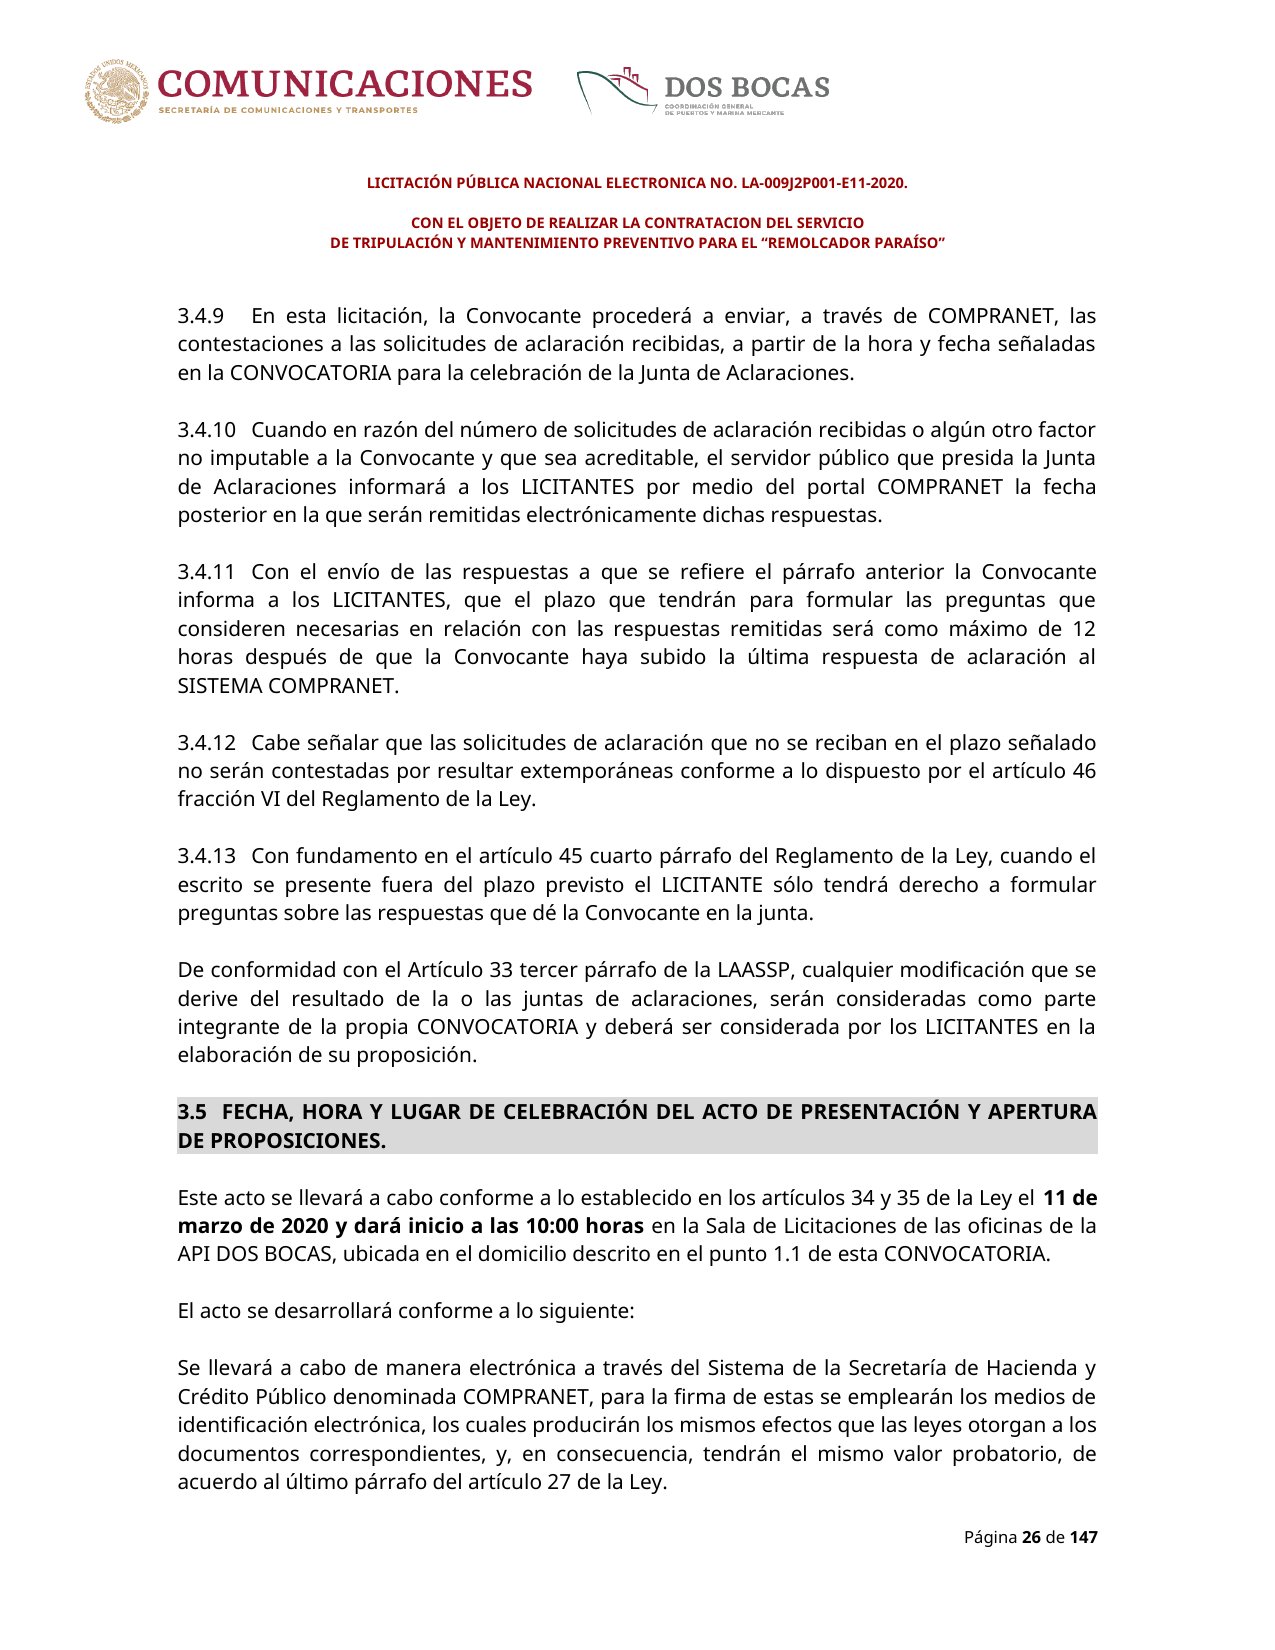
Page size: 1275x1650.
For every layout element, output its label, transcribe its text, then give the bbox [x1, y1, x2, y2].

text 3.5 FECHA, HORA Y LUGAR DE CELEBRACIÓN DEL ACTO DE PRESENTACIÓN Y APERTURA DE PROPOSICIONES. [177, 1097, 1098, 1154]
text De conformidad con el Artículo 33 tercer párrafo de la LAASSP, cualquier modificación que se derive del resultado de la o las juntas de aclaraciones, serán consideradas como parte integrante de la propia CONVOCATORIA y deberá ser considerada por los LICITANTES en la elaboración de su proposición. [177, 955, 1098, 1069]
text 3.4.10 Cuando en razón del número de solicitudes de aclaración recibidas o algún otro factor no imputable a la Convocante y que sea acreditable, el servidor público que presida la Junta de Aclaraciones informará a los LICITANTES por medio del portal COMPRANET la fecha posterior en la que serán remitidas electrónicamente dichas respuestas. [177, 415, 1098, 529]
text 3.4.9 En esta licitación, la Convocante procederá a enviar, a través de COMPRANET, las contestaciones a las solicitudes de aclaración recibidas, a partir de la hora y fecha señaladas en la CONVOCATORIA para la celebración de la Junta de Aclaraciones. [177, 301, 1098, 386]
text 3.4.13 Con fundamento en el artículo 45 cuarto párrafo del Reglamento de la Ley, cuando el escrito se presente fuera del plazo previsto el LICITANTE sólo tendrá derecho a formular preguntas sobre las respuestas que dé la Convocante en la junta. [177, 841, 1098, 927]
picture [80, 51, 536, 134]
text El acto se desarrollará conforme a lo siguiente: [177, 1296, 1098, 1325]
text Este acto se llevará a cabo conforme a lo establecido en los artículos 34 y 35 de la Ley el 11 de marzo de 2020 y dará inicio a las 10:00 horas en la Sala de Licitaciones de las oficinas de la API DOS BOCAS, ubicada en el domicilio descrito en el punto 1.1 de esta CONVOCATORIA. [177, 1183, 1098, 1268]
text Se llevará a cabo de manera electrónica a través del Sistema de la Secretaría de Hacienda y Crédito Público denominada COMPRANET, para la firma de estas se emplearán los medios de identificación electrónica, los cuales producirán los mismos efectos que las leyes otorgan a los documentos correspondientes, y, en consecuencia, tendrán el mismo valor probatorio, de acuerdo al último párrafo del artículo 27 de la Ley. [177, 1353, 1098, 1496]
picture [577, 67, 829, 115]
text 3.4.11 Con el envío de las respuestas a que se refiere el párrafo anterior la Convocante informa a los LICITANTES, que el plazo que tendrán para formular las preguntas que consideren necesarias en relación con las respuestas remitidas será como máximo de 12 horas después de que la Convocante haya subido la última respuesta de aclaración al SISTEMA COMPRANET. [177, 557, 1098, 699]
text 3.4.12 Cabe señalar que las solicitudes de aclaración que no se reciban en el plazo señalado no serán contestadas por resultar extemporáneas conforme a lo dispuesto por el artículo 46 fracción VI del Reglamento de la Ley. [177, 728, 1098, 813]
